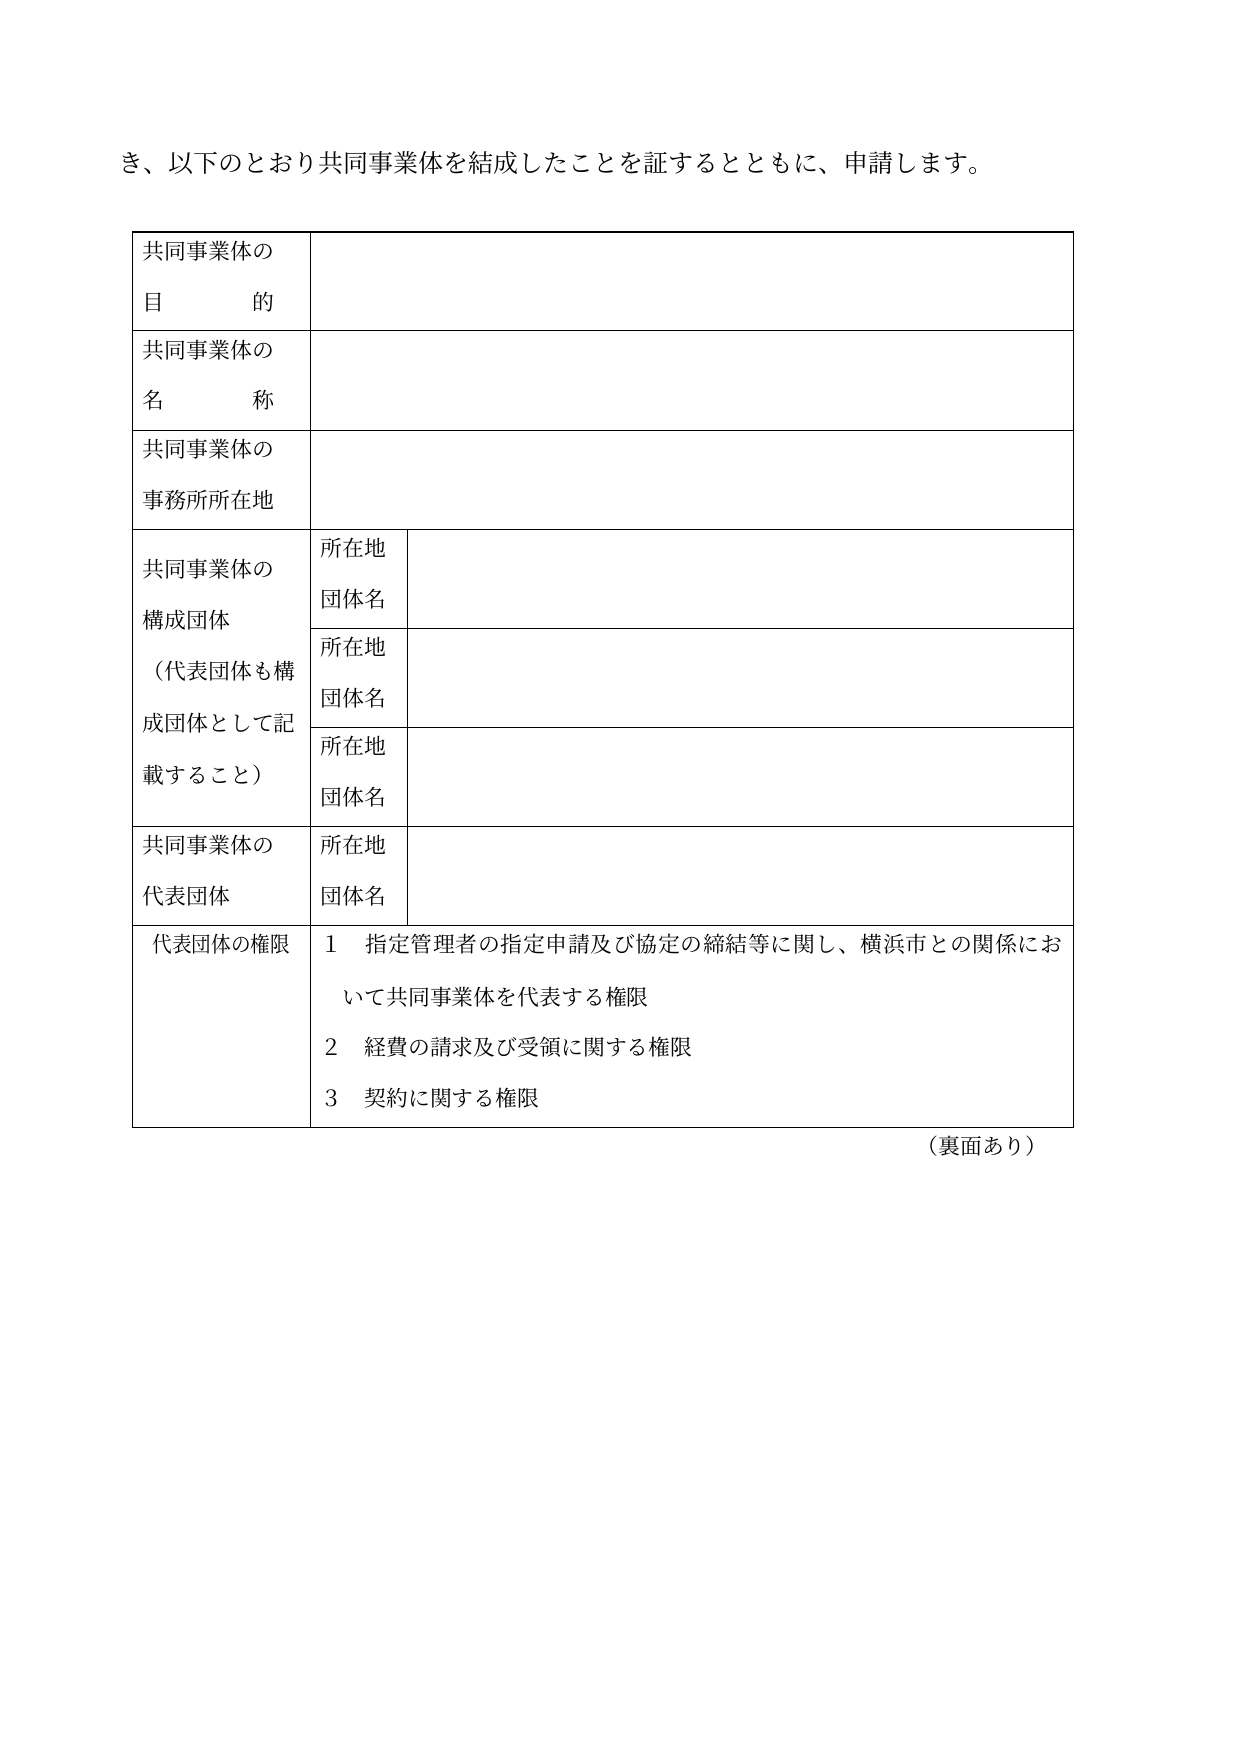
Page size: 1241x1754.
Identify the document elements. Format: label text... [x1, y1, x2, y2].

table_cell [311, 331, 1073, 429]
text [118, 127, 1122, 196]
text （裏面あり） [188, 1128, 1122, 1163]
table_cell [311, 431, 1073, 528]
table_cell 所在地 団体名 [311, 530, 407, 628]
table_cell 共同事業体の 事務所所在地 [133, 431, 310, 528]
table_cell [408, 530, 1073, 628]
table_header [311, 233, 1073, 330]
table_cell 所在地 団体名 [311, 827, 407, 925]
table_cell 代表団体の権限 [133, 926, 310, 1127]
table_cell 共同事業体の 代表団体 [133, 827, 310, 925]
table_cell [408, 629, 1073, 727]
table_cell 所在地 団体名 [311, 728, 407, 826]
table_cell 共同事業体の 名 称 [133, 331, 310, 429]
table_cell [408, 827, 1073, 925]
table_cell １ 指定管理者の指定申請及び協定の締結等にとの関係において共同事業体を代表する権限 ２ 経費の請求及び受領に関する権限 ３ 契約に関する権限 [311, 926, 1073, 1127]
table_cell 所在地 団体名 [311, 629, 407, 727]
table_cell [408, 728, 1073, 826]
table_cell 共同事業体の 構成団体 （代表団体も構成団体として記載すること） [133, 530, 310, 826]
table_header 共同事業体の 目 的 [133, 233, 310, 330]
